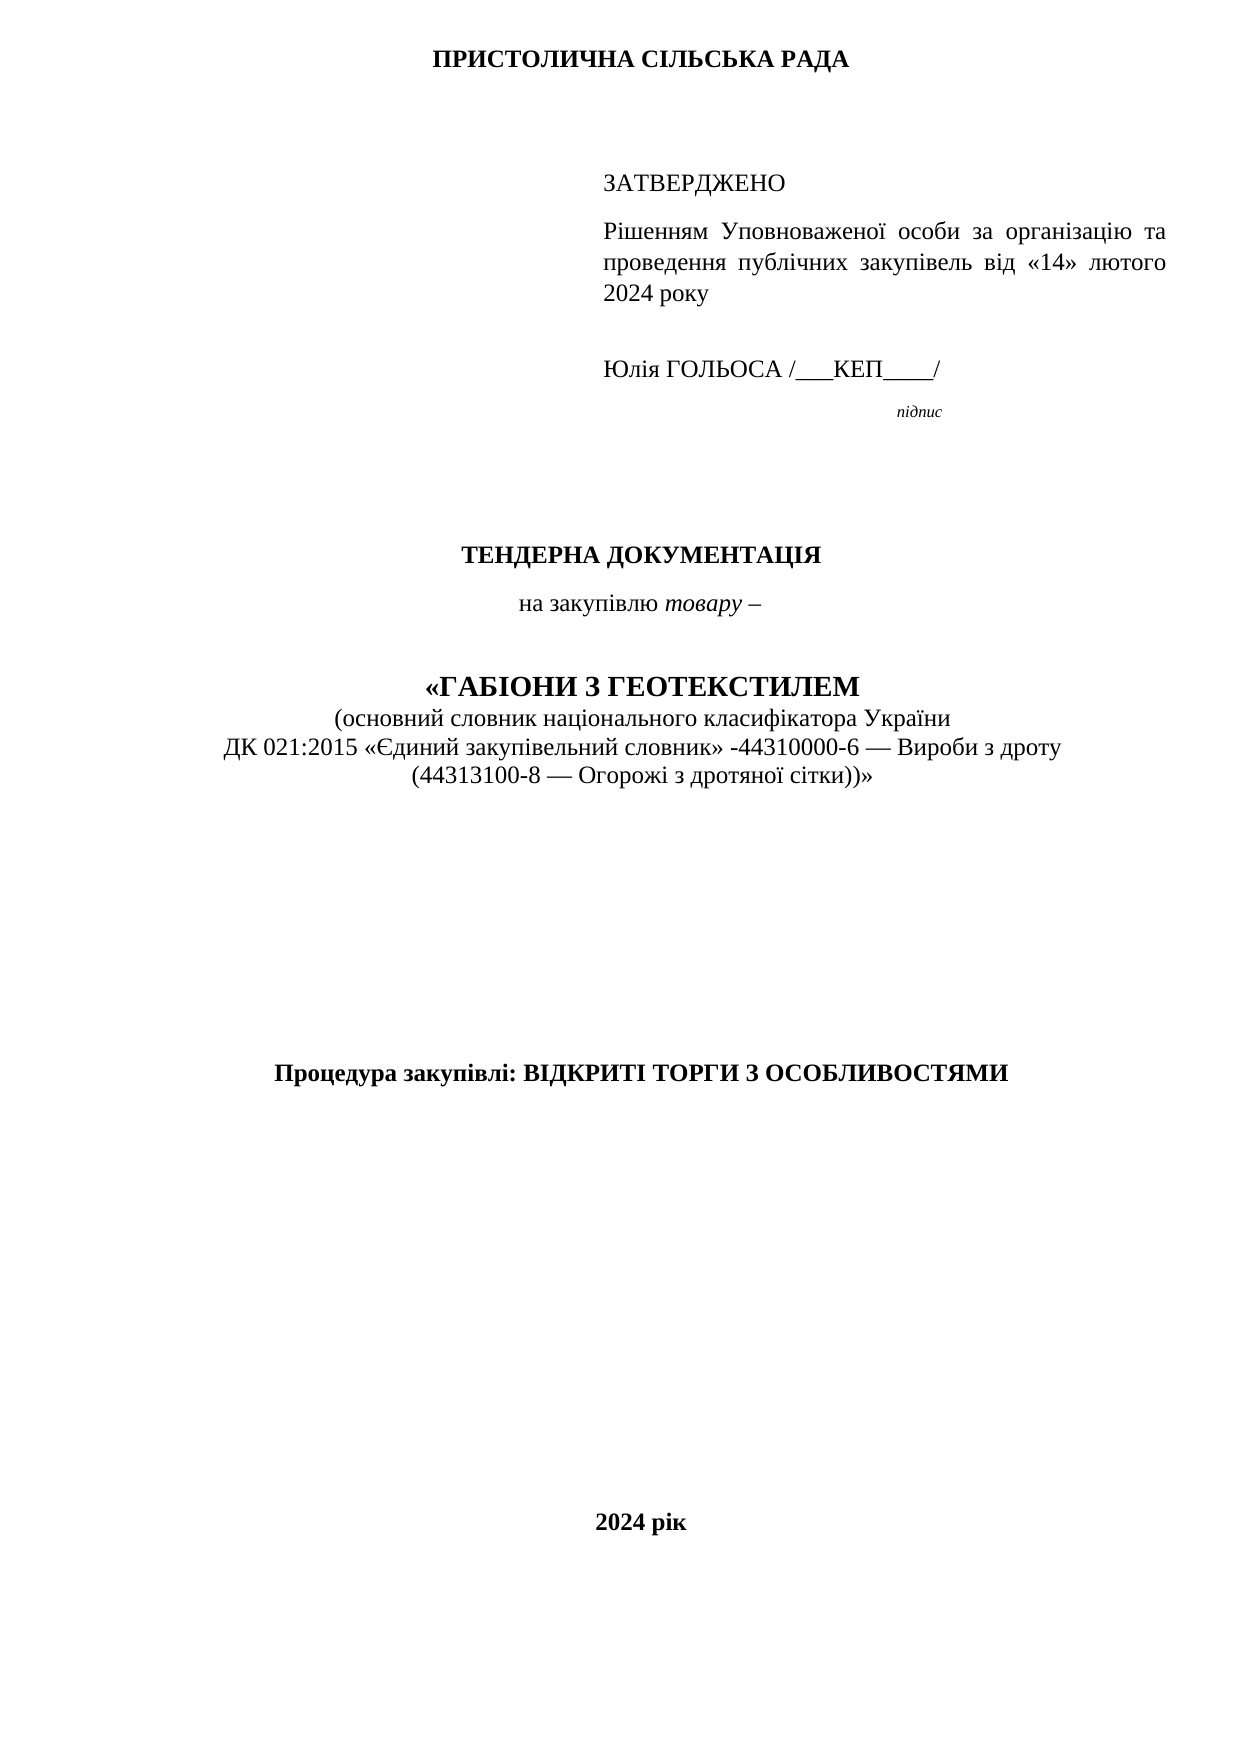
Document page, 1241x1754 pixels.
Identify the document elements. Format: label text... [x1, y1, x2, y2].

text ДК 021:2015 «Єдиний закупівельний словник» -44310000-6 — Вироби з дроту [74, 732, 1211, 761]
text Рішенням Уповноваженої особи за організацію та проведення публічних закупівель від «14» лютого 2024 року [603, 216, 1167, 307]
text Юлія ГОЛЬОСА /___КЕП____/ [603, 354, 1211, 383]
text ТЕНДЕРНА ДОКУМЕНТАЦІЯ [235, 541, 1047, 569]
text на закупівлю товару – [234, 588, 1047, 617]
text (44313100-8 — Огорожі з дротяної сітки))» [74, 761, 1211, 789]
text 2024 рік [234, 1507, 1047, 1536]
text підпис [74, 402, 944, 421]
text ЗАТВЕРДЖЕНО [603, 168, 1211, 197]
text (основний словник національного класифікатора України [74, 703, 1211, 732]
text «ГАБІОНИ З ГЕОТЕКСТИЛЕМ [74, 669, 1211, 703]
text ПРИСТОЛИЧНА СІЛЬСЬКА РАДА [234, 44, 1047, 73]
text Процедура закупівлі: ВІДКРИТІ ТОРГИ З ОСОБЛИВОСТЯМИ [235, 1058, 1047, 1086]
